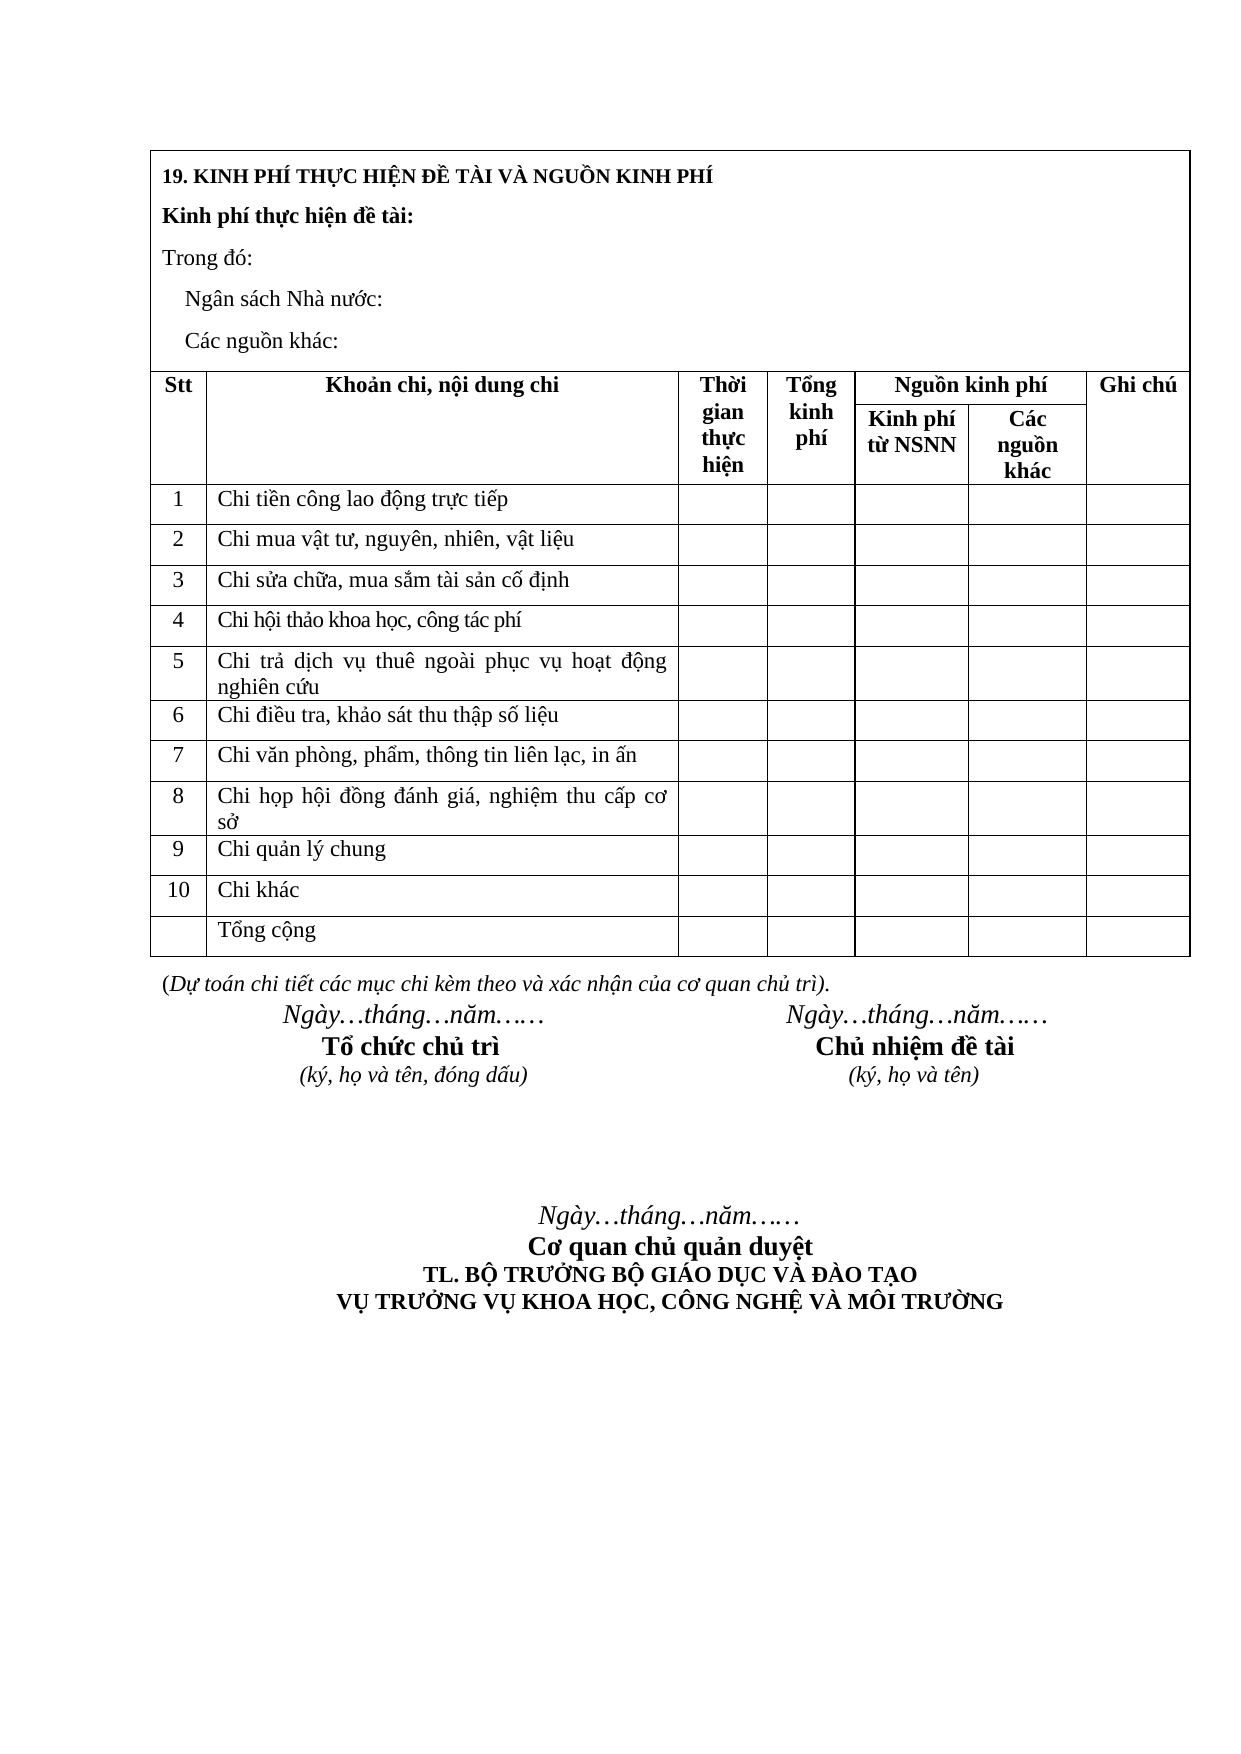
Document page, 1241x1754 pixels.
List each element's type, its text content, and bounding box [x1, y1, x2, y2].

table_cell [679, 525, 767, 565]
table_cell [969, 917, 1086, 956]
table_cell [768, 836, 854, 875]
table_cell Tổng kinh phí [768, 372, 854, 484]
table_cell [679, 566, 767, 605]
table_cell [768, 606, 854, 646]
table_cell [856, 485, 968, 524]
table_cell [856, 741, 968, 781]
table_cell [856, 917, 968, 956]
table_cell [969, 876, 1086, 916]
table_cell [969, 701, 1086, 740]
table_cell [969, 525, 1086, 565]
table_cell 9 [151, 836, 206, 875]
table_cell [1087, 741, 1189, 781]
table_cell [969, 741, 1086, 781]
table_cell 2 [151, 525, 206, 565]
table_cell Kinh phí từ NSNN [856, 405, 968, 484]
table_cell [768, 566, 854, 605]
table_cell [1087, 782, 1189, 834]
table_cell Chi quản lý chung [207, 836, 678, 875]
table_cell [1087, 701, 1189, 740]
table_cell 19. KINH PHÍ THỰC HIỆN ĐỀ TÀI VÀ NGUỒN KINH PHÍ Kinh phí thực hiện đề tài: Trong đó: Ngân sách Nhà nước: Các nguồn khác: [151, 151, 1189, 371]
table_cell [768, 525, 854, 565]
table_cell Khoản chi, nội dung chi [207, 372, 678, 484]
table_cell [679, 782, 767, 834]
table_cell Các nguồn khác [969, 405, 1086, 484]
table_cell [768, 701, 854, 740]
table_cell [1087, 566, 1189, 605]
table_cell Stt [151, 372, 206, 484]
table_cell Chi hội thảo khoa học, công tác phí [207, 606, 678, 646]
table_cell Chi mua vật tư, nguyên, nhiên, vật liệu [207, 525, 678, 565]
table_cell [1087, 525, 1189, 565]
table_cell Chi tiền công lao động trực tiếp [207, 485, 678, 524]
table_cell [768, 876, 854, 916]
table_cell 5 [151, 647, 206, 700]
table_cell [969, 485, 1086, 524]
table_cell [679, 836, 767, 875]
table_cell [679, 741, 767, 781]
table_cell [1087, 876, 1189, 916]
table_cell Chi sửa chữa, mua sắm tài sản cố định [207, 566, 678, 605]
table_cell [679, 606, 767, 646]
table_cell Chi văn phòng, phẩm, thông tin liên lạc, in ấn [207, 741, 678, 781]
table_cell Chi khác [207, 876, 678, 916]
table_cell [679, 647, 767, 700]
table_cell [856, 701, 968, 740]
table_cell 7 [151, 741, 206, 781]
table_cell [856, 647, 968, 700]
table_cell [856, 566, 968, 605]
table_cell [679, 485, 767, 524]
table_cell [856, 836, 968, 875]
table_cell [768, 782, 854, 834]
table_cell [1087, 485, 1189, 524]
table_cell [856, 782, 968, 834]
table_cell (Dự toán chi tiết các mục chi kèm theo và xác nhận của cơ quan chủ trì). [151, 957, 1190, 998]
table_cell 6 [151, 701, 206, 740]
table_cell Tổng cộng [207, 917, 678, 956]
table_cell 4 [151, 606, 206, 646]
table_cell [679, 917, 767, 956]
table_cell [969, 782, 1086, 834]
table_cell [768, 917, 854, 956]
table_cell [1087, 836, 1189, 875]
table_cell Ghi chú [1087, 372, 1189, 484]
table_cell [679, 876, 767, 916]
table_cell [856, 876, 968, 916]
table_cell Ngày…tháng…năm…… Cơ quan chủ quản duyệt TL. BỘ TRƯỞNG BỘ GIÁO DỤC VÀ ĐÀO TẠO VỤ TRƯỞNG VỤ KHOA HỌC, CÔNG NGHỆ VÀ MÔI TRƯỜNG [151, 999, 1190, 1484]
table_cell [1087, 917, 1189, 956]
table_cell [856, 525, 968, 565]
table_cell 3 [151, 566, 206, 605]
table_cell 10 [151, 876, 206, 916]
table_cell [1087, 606, 1189, 646]
table_cell 1 [151, 485, 206, 524]
table_cell [969, 566, 1086, 605]
table_cell [969, 836, 1086, 875]
table_cell 8 [151, 782, 206, 834]
table_cell [969, 606, 1086, 646]
table_cell [856, 606, 968, 646]
table_cell [768, 485, 854, 524]
table_cell [768, 647, 854, 700]
table_cell Chi trả dịch vụ thuê ngoài phục vụ hoạt động nghiên cứu [207, 647, 678, 700]
table_cell [768, 741, 854, 781]
table_cell Chi điều tra, khảo sát thu thập số liệu [207, 701, 678, 740]
table_cell [151, 917, 206, 956]
table_cell Thời gian thực hiện [679, 372, 767, 484]
table_cell [679, 701, 767, 740]
table_cell Nguồn kinh phí [856, 372, 1086, 404]
table_cell Chi họp hội đồng đánh giá, nghiệm thu cấp cơ sở [207, 782, 678, 834]
table_cell [1087, 647, 1189, 700]
table_cell [969, 647, 1086, 700]
